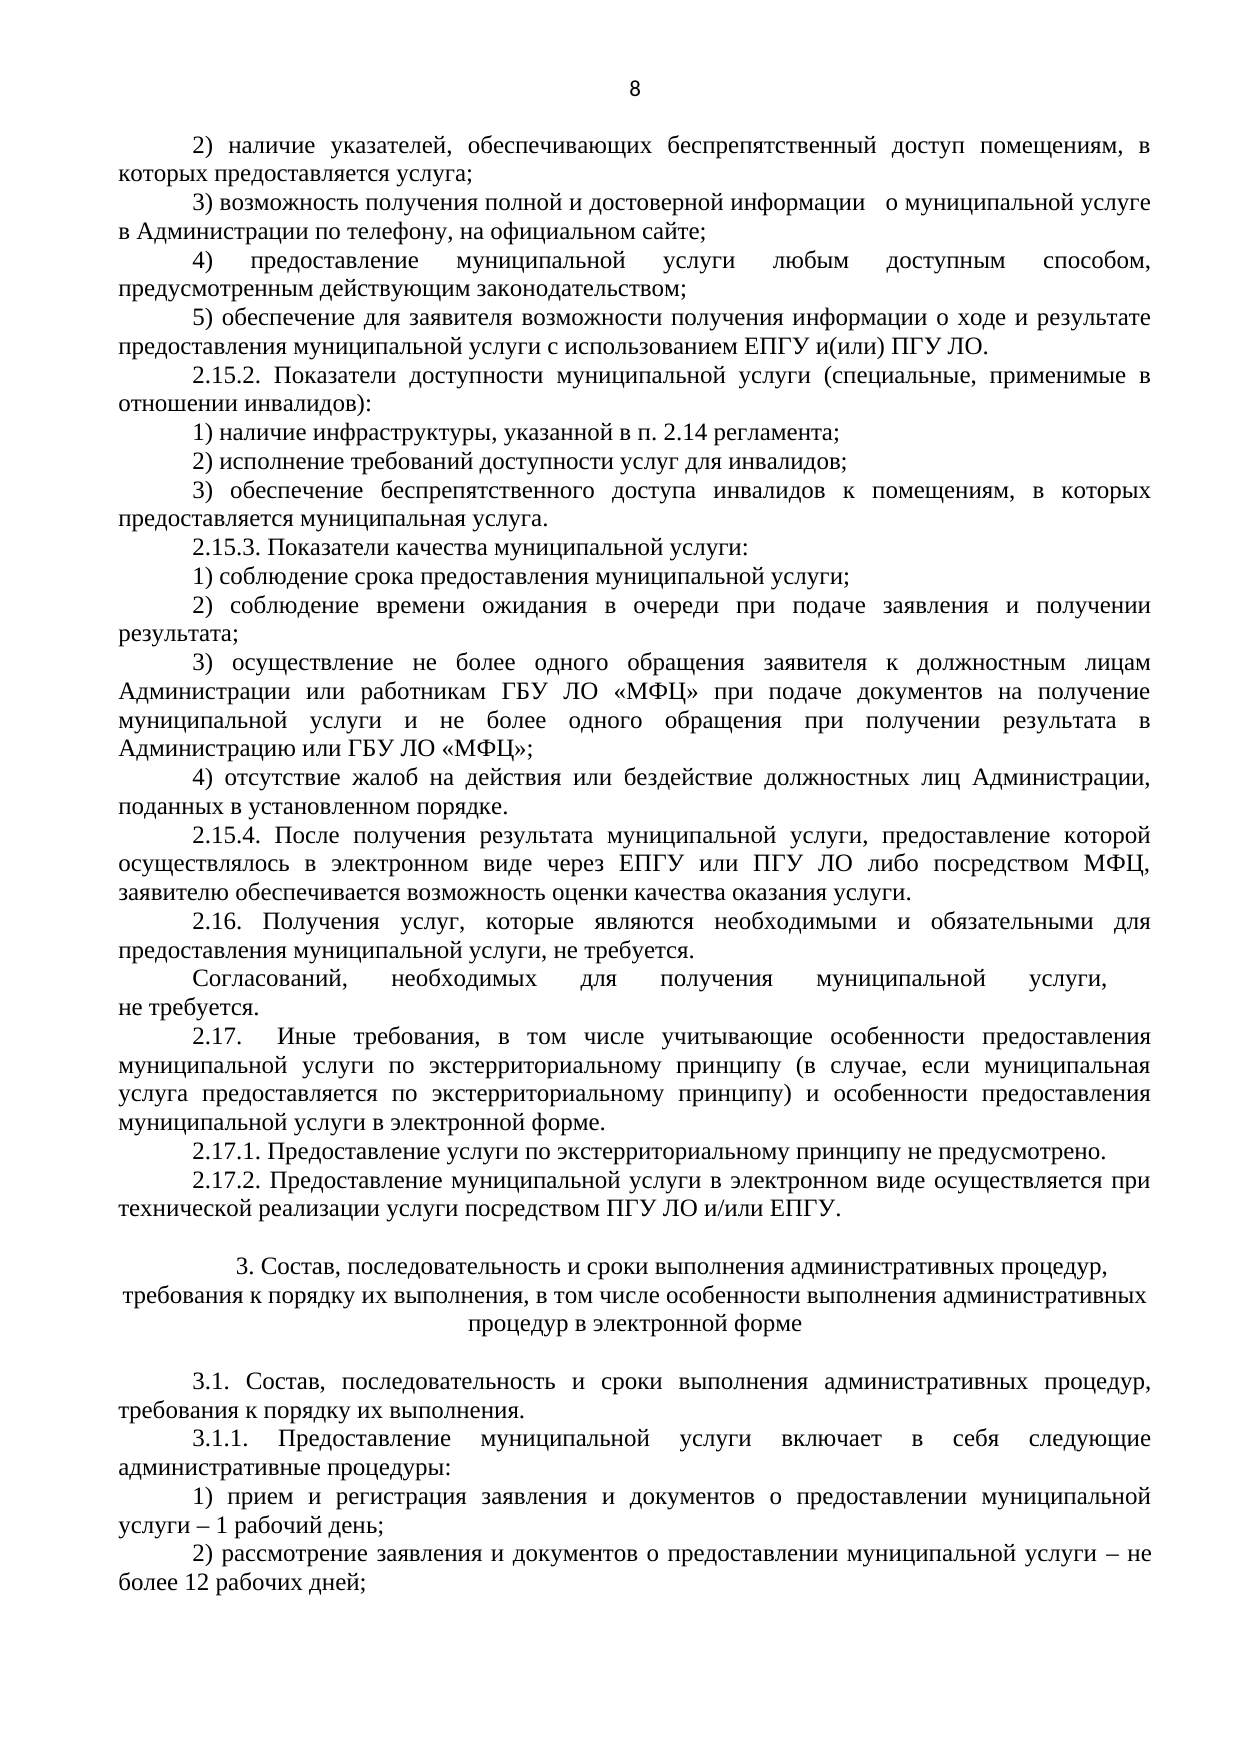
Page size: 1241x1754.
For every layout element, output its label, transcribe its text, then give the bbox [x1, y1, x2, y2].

text 3.1.1. Предоставление муниципальной услуги включает в себя следующие административные процедуры: [118, 1423, 1152, 1481]
text 5) обеспечение для заявителя возможности получения информации о ходе и результате предоставления муниципальной услуги с использованием ЕПГУ и(или) ПГУ ЛО. [118, 302, 1152, 360]
text 2.17. Иные требования, в том числе учитывающие особенности предоставления муниципальной услуги по экстерриториальному принципу (в случае, если муниципальная услуга предоставляется по экстерриториальному принципу) и особенности предоставления муниципальной услуги в электронной форме. [118, 1021, 1152, 1136]
text 3) осуществление не более одного обращения заявителя к должностным лицам Администрации или работникам ГБУ ЛО «МФЦ» при подаче документов на получение муниципальной услуги и не более одного обращения при получении результата в Администрацию или ГБУ ЛО «МФЦ»; [118, 647, 1152, 762]
text 2) исполнение требований доступности услуг для инвалидов; [118, 446, 1152, 475]
text 2) соблюдение времени ожидания в очереди при подаче заявления и получении результата; [118, 590, 1152, 647]
text 1) прием и регистрация заявления и документов о предоставлении муниципальной услуги – 1 рабочий день; [118, 1481, 1152, 1538]
text 3. Состав, последовательность и сроки выполнения административных процедур, требования к порядку их выполнения, в том числе особенности выполнения административных процедур в электронной форме [118, 1251, 1152, 1337]
text 3) возможность получения полной и достоверной информации о муниципальной услуге в Администрации по телефону, на официальном сайте; [118, 187, 1152, 245]
text 2) наличие указателей, обеспечивающих беспрепятственный доступ помещениям, в которых предоставляется услуга; [118, 130, 1152, 187]
text 1) соблюдение срока предоставления муниципальной услуги; [118, 561, 1152, 590]
text 3.1. Состав, последовательность и сроки выполнения административных процедур, требования к порядку их выполнения. [118, 1366, 1152, 1423]
text 4) отсутствие жалоб на действия или бездействие должностных лиц Администрации, поданных в установленном порядке. [118, 762, 1152, 820]
text 4) предоставление муниципальной услуги любым доступным способом, предусмотренным действующим законодательством; [118, 245, 1152, 302]
text 2.15.2. Показатели доступности муниципальной услуги (специальные, применимые в отношении инвалидов): [118, 360, 1152, 417]
text 3) обеспечение беспрепятственного доступа инвалидов к помещениям, в которых предоставляется муниципальная услуга. [118, 475, 1152, 532]
text 2.15.4. После получения результата муниципальной услуги, предоставление которой осуществлялось в электронном виде через ЕПГУ или ПГУ ЛО либо посредством МФЦ, заявителю обеспечивается возможность оценки качества оказания услуги. [118, 820, 1152, 906]
text 2.15.3. Показатели качества муниципальной услуги: [118, 532, 1152, 561]
text 2.17.1. Предоставление услуги по экстерриториальному принципу не предусмотрено. [118, 1136, 1152, 1165]
text 2.17.2. Предоставление муниципальной услуги в электронном виде осуществляется при технической реализации услуги посредством ПГУ ЛО и/или ЕПГУ. [118, 1165, 1152, 1222]
text 2) рассмотрение заявления и документов о предоставлении муниципальной услуги – не более 12 рабочих дней; [118, 1538, 1152, 1596]
text Согласований, необходимых для получения муниципальной услуги, не требуется. [118, 963, 1152, 1021]
text 2.16. Получения услуг, которые являются необходимыми и обязательными для предоставления муниципальной услуги, не требуется. [118, 906, 1152, 963]
text 1) наличие инфраструктуры, указанной в п. 2.14 регламента; [118, 417, 1152, 446]
